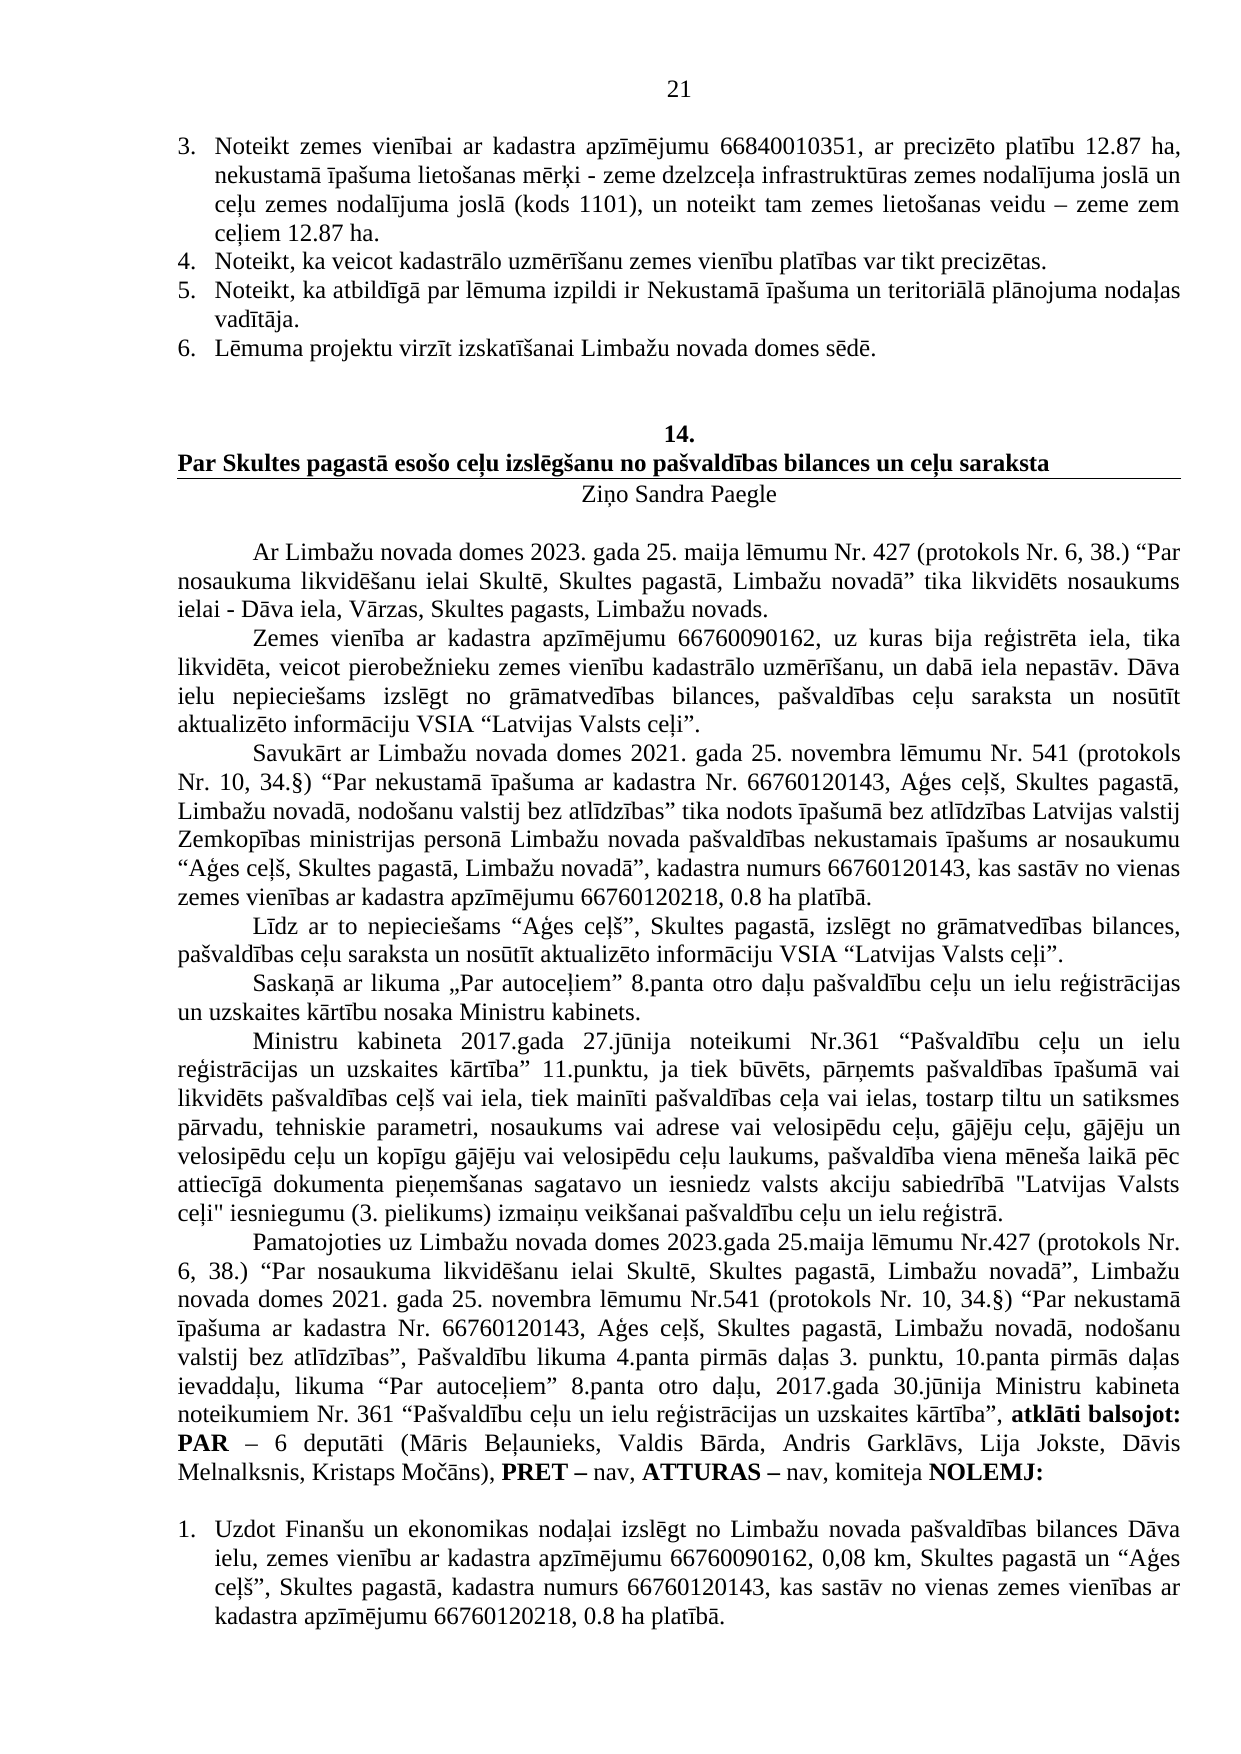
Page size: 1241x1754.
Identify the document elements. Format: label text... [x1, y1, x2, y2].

text Līdz ar to nepieciešams “Aģes ceļš”, Skultes pagastā, izslēgt no grāmatvedības bilances, pašvaldības ceļu saraksta un nosūtīt aktualizēto informāciju VSIA “Latvijas Valsts ceļi”. [177, 911, 1181, 968]
list Lēmuma projektu virzīt izskatīšanai Limbažu novada domes sēdē. [177, 333, 1181, 361]
text Zemes vienība ar kadastra apzīmējumu 66760090162, uz kuras bija reģistrēta iela, tika likvidēta, veicot pierobežnieku zemes vienību kadastrālo uzmērīšanu, un dabā iela nepastāv. Dāva ielu nepieciešams izslēgt no grāmatvedības bilances, pašvaldības ceļu saraksta un nosūtīt aktualizēto informāciju VSIA “Latvijas Valsts ceļi”. [177, 623, 1181, 738]
list Uzdot Finanšu un ekonomikas nodaļai izslēgt no Limbažu novada pašvaldības bilances Dāva ielu, zemes vienību ar kadastra apzīmējumu 66760090162, 0,08 km, Skultes pagastā un “Aģes ceļš”, Skultes pagastā, kadastra numurs 66760120143, kas sastāv no vienas zemes vienības ar kadastra apzīmējumu 66760120218, 0.8 ha platībā. [177, 1514, 1181, 1629]
text Par Skultes pagastā esošo ceļu izslēgšanu no pašvaldības bilances un ceļu saraksta [177, 448, 1181, 478]
text Saskaņā ar likuma „Par autoceļiem” 8.panta otro daļu pašvaldību ceļu un ielu reģistrācijas un uzskaites kārtību nosaka Ministru kabinets. [177, 968, 1181, 1026]
text Ziņo Sandra Paegle [177, 479, 1181, 508]
list Noteikt, ka atbildīgā par lēmuma izpildi ir Nekustamā īpašuma un teritoriālā plānojuma nodaļas vadītāja. [177, 275, 1181, 333]
list Noteikt, ka veicot kadastrālo uzmērīšanu zemes vienību platības var tikt precizētas. [177, 246, 1181, 275]
text 14. [177, 419, 1181, 448]
text Ministru kabineta 2017.gada 27.jūnija noteikumi Nr.361 “Pašvaldību ceļu un ielu reģistrācijas un uzskaites kārtība” 11.punktu, ja tiek būvēts, pārņemts pašvaldības īpašumā vai likvidēts pašvaldības ceļš vai iela, tiek mainīti pašvaldības ceļa vai ielas, tostarp tiltu un satiksmes pārvadu, tehniskie parametri, nosaukums vai adrese vai velosipēdu ceļu, gājēju ceļu, gājēju un velosipēdu ceļu un kopīgu gājēju vai velosipēdu ceļu laukums, pašvaldība viena mēneša laikā pēc attiecīgā dokumenta pieņemšanas sagatavo un iesniedz valsts akciju sabiedrībā "Latvijas Valsts ceļi" iesniegumu (3. pielikums) izmaiņu veikšanai pašvaldību ceļu un ielu reģistrā. [177, 1026, 1181, 1227]
text Ar Limbažu novada domes 2023. gada 25. maija lēmumu Nr. 427 (protokols Nr. 6, 38.) “Par nosaukuma likvidēšanu ielai Skultē, Skultes pagastā, Limbažu novadā” tika likvidēts nosaukums ielai - Dāva iela, Vārzas, Skultes pagasts, Limbažu novads. [177, 537, 1181, 623]
text Savukārt ar Limbažu novada domes 2021. gada 25. novembra lēmumu Nr. 541 (protokols Nr. 10, 34.§) “Par nekustamā īpašuma ar kadastra Nr. 66760120143, Aģes ceļš, Skultes pagastā, Limbažu novadā, nodošanu valstij bez atlīdzības” tika nodots īpašumā bez atlīdzības Latvijas valstij Zemkopības ministrijas personā Limbažu novada pašvaldības nekustamais īpašums ar nosaukumu “Aģes ceļš, Skultes pagastā, Limbažu novadā”, kadastra numurs 66760120143, kas sastāv no vienas zemes vienības ar kadastra apzīmējumu 66760120218, 0.8 ha platībā. [177, 738, 1181, 911]
text Pamatojoties uz Limbažu novada domes 2023.gada 25.maija lēmumu Nr.427 (protokols Nr. 6, 38.) “Par nosaukuma likvidēšanu ielai Skultē, Skultes pagastā, Limbažu novadā”, Limbažu novada domes 2021. gada 25. novembra lēmumu Nr.541 (protokols Nr. 10, 34.§) “Par nekustamā īpašuma ar kadastra Nr. 66760120143, Aģes ceļš, Skultes pagastā, Limbažu novadā, nodošanu valstij bez atlīdzības”, Pašvaldību likuma 4.panta pirmās daļas 3. punktu, 10.panta pirmās daļas ievaddaļu, likuma “Par autoceļiem” 8.panta otro daļu, 2017.gada 30.jūnija Ministru kabineta noteikumiem Nr. 361 “Pašvaldību ceļu un ielu reģistrācijas un uzskaites kārtība”, atklāti balsojot: PAR – 6 deputāti (Māris Beļaunieks, Valdis Bārda, Andris Garklāvs, Lija Jokste, Dāvis Melnalksnis, Kristaps Močāns), PRET – nav, ATTURAS – nav, komiteja NOLEMJ: [177, 1227, 1181, 1486]
list Noteikt zemes vienībai ar kadastra apzīmējumu 66840010351, ar precizēto platību 12.87 ha, nekustamā īpašuma lietošanas mērķi - zeme dzelzceļa infrastruktūras zemes nodalījuma joslā un ceļu zemes nodalījuma joslā (kods 1101), un noteikt tam zemes lietošanas veidu – zeme zem ceļiem 12.87 ha. [177, 131, 1181, 246]
